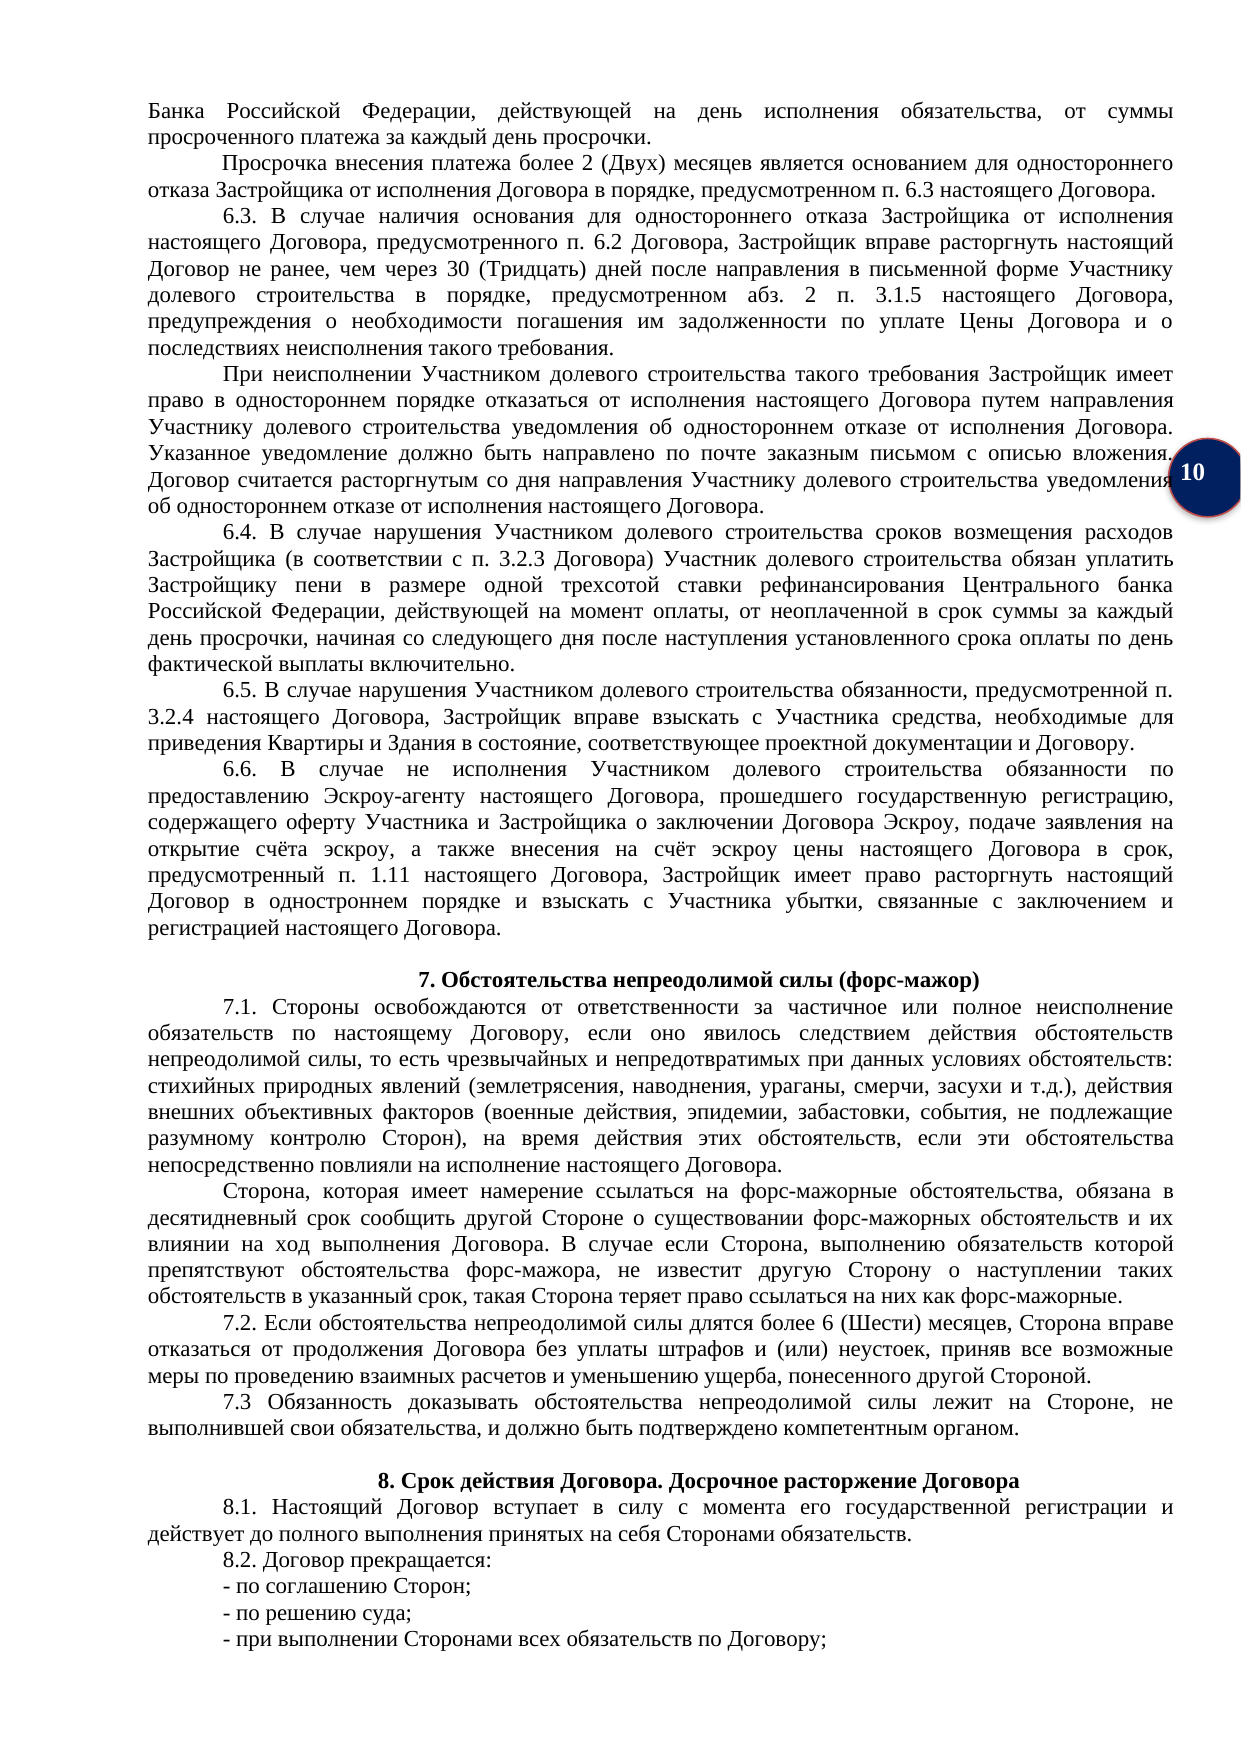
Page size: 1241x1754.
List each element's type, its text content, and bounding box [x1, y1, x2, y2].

text 6.5. В случае нарушения Участником долевого строительства обязанности, предусмотренной п. 3.2.4 настоящего Договора, Застройщик вправе взыскать с Участника средства, необходимые для приведения Квартиры и Здания в состояние, соответствующее проектной документации и Договору. [148, 676, 1175, 756]
text 8. Срок действия Договора. Досрочное расторжение Договора [223, 1467, 1175, 1493]
text 6.4. В случае нарушения Участником долевого строительства сроков возмещения расходов Застройщика (в соответствии с п. 3.2.3 Договора) Участник долевого строительства обязан уплатить Застройщику пени в размере одной трехсотой ставки рефинансирования Центрального банка Российской Федерации, действующей на момент оплаты, от неоплаченной в срок суммы за каждый день просрочки, начиная со следующего дня после наступления установленного срока оплаты по день фактической выплаты включительно. [148, 518, 1175, 676]
text 6.6. В случае не исполнения Участником долевого строительства обязанности по предоставлению Эскроу-агенту настоящего Договора, прошедшего государственную регистрацию, содержащего оферту Участника и Застройщика о заключении Договора Эскроу, подаче заявления на открытие счёта эскроу, а также внесения на счёт эскроу цены настоящего Договора в срок, предусмотренный п. 1.11 настоящего Договора, Застройщик имеет право расторгнуть настоящий Договор в одностроннем порядке и взыскать с Участника убытки, связанные с заключением и регистрацией настоящего Договора. [148, 756, 1175, 940]
text 7.3 Обязанность доказывать обстоятельства непреодолимой силы лежит на Стороне, не выполнившей свои обязательства, и должно быть подтверждено компетентным органом. [148, 1388, 1175, 1441]
text - по решению суда; [148, 1599, 1175, 1625]
text 8.1. Настоящий Договор вступает в силу с момента его государственной регистрации и действует до полного выполнения принятых на себя Сторонами обязательств. [148, 1493, 1175, 1546]
text 7.2. Если обстоятельства непреодолимой силы длятся более 6 (Шести) месяцев, Сторона вправе отказаться от продолжения Договора без уплаты штрафов и (или) неустоек, приняв все возможные меры по проведению взаимных расчетов и уменьшению ущерба, понесенного другой Стороной. [148, 1309, 1175, 1388]
text 7.1. Стороны освобождаются от ответственности за частичное или полное неисполнение обязательств по настоящему Договору, если оно явилось следствием действия обстоятельств непреодолимой силы, то есть чрезвычайных и непредотвратимых при данных условиях обстоятельств: стихийных природных явлений (землетрясения, наводнения, ураганы, смерчи, засухи и т.д.), действия внешних объективных факторов (военные действия, эпидемии, забастовки, события, не подлежащие разумному контролю Сторон), на время действия этих обстоятельств, если эти обстоятельства непосредственно повлияли на исполнение настоящего Договора. [148, 993, 1175, 1177]
text - при выполнении Сторонами всех обязательств по Договору; [148, 1625, 1175, 1652]
text 6.3. В случае наличия основания для одностороннего отказа Застройщика от исполнения настоящего Договора, предусмотренного п. 6.2 Договора, Застройщик вправе расторгнуть настоящий Договор не ранее, чем через 30 (Тридцать) дней после направления в письменной форме Участнику долевого строительства в порядке, предусмотренном абз. 2 п. 3.1.5 настоящего Договора, предупреждения о необходимости погашения им задолженности по уплате Цены Договора и о последствиях неисполнения такого требования. [148, 202, 1175, 360]
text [148, 97, 1175, 149]
text 8.2. Договор прекращается: [148, 1546, 1175, 1572]
text - по соглашению Сторон; [148, 1572, 1175, 1599]
text Сторона, которая имеет намерение ссылаться на форс-мажорные обстоятельства, обязана в десятидневный срок сообщить другой Стороне о существовании форс-мажорных обстоятельств и их влиянии на ход выполнения Договора. В случае если Сторона, выполнению обязательств которой препятствуют обстоятельства форс-мажора, не известит другую Сторону о наступлении таких обстоятельств в указанный срок, такая Сторона теряет право ссылаться на них как форс-мажорные. [148, 1177, 1175, 1309]
text 7. Обстоятельства непреодолимой силы (форс-мажор) [148, 966, 1175, 993]
text Просрочка внесения платежа более 2 (Двух) месяцев является основанием для одностороннего отказа Застройщика от исполнения Договора в порядке, предусмотренном п. 6.3 настоящего Договора. [148, 149, 1175, 202]
text При неисполнении Участником долевого строительства такого требования Застройщик имеет право в одностороннем порядке отказаться от исполнения настоящего Договора путем направления Участнику долевого строительства уведомления об одностороннем отказе от исполнения Договора. Указанное уведомление должно быть направлено по почте заказным письмом с описью вложения. Договор считается расторгнутым со дня направления Участнику долевого строительства уведомления об одностороннем отказе от исполнения настоящего Договора. [148, 360, 1175, 518]
